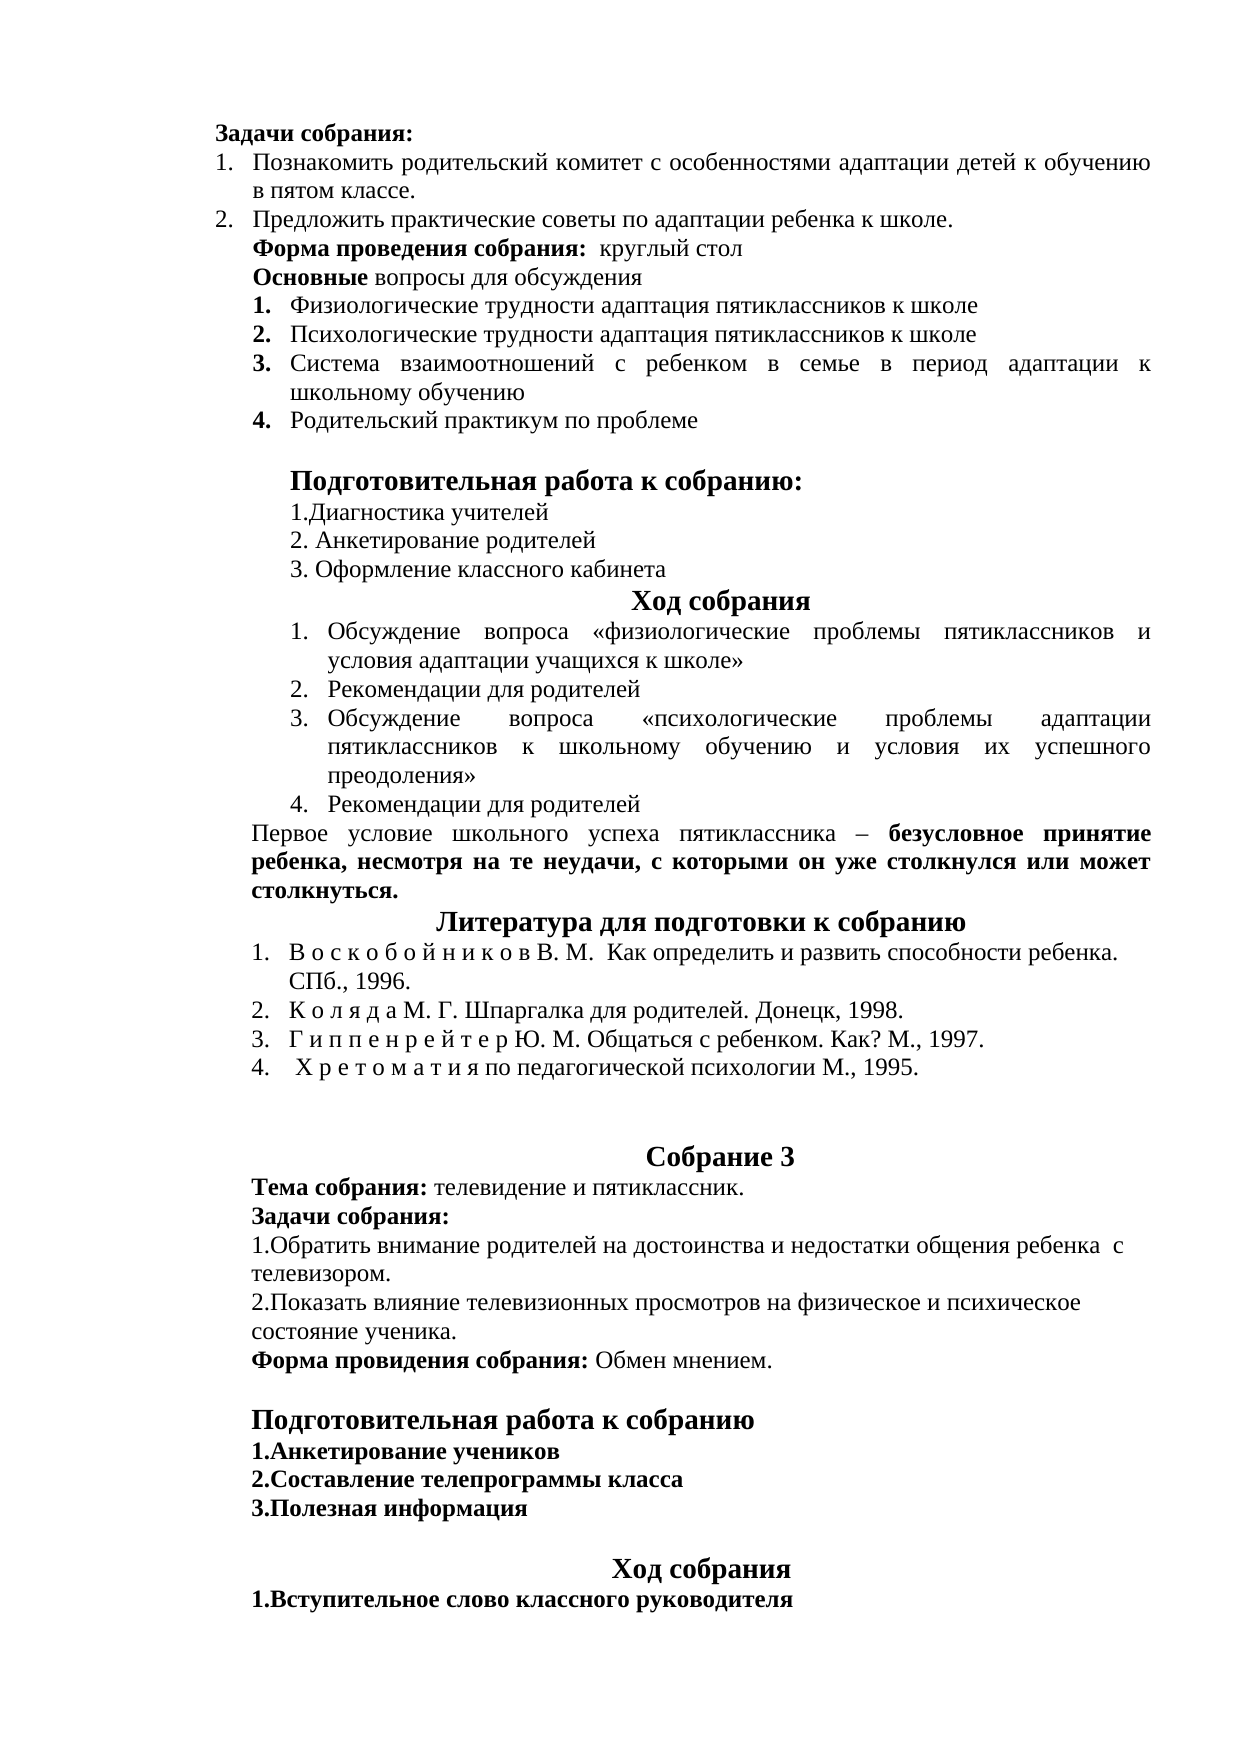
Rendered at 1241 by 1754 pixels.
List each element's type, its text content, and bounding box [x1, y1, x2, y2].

text Ход собрания [290, 583, 1152, 616]
text Форма провидения собрания: Обмен мнением. [251, 1345, 1152, 1373]
text Форма проведения собрания: круглый стол [252, 233, 1152, 262]
list Г и п п е н р е й т е р Ю. М. Общаться с ребенком. Как? М., 1997. [251, 1024, 1152, 1052]
text 2.Показать влияние телевизионных просмотров на физическое и психическое состояние ученика. [251, 1287, 1152, 1345]
list В о с к о б о й н и к о в В. М. Как определить и развить способности ребенка. СПб., 1996. [251, 937, 1152, 995]
list Физиологические трудности адаптация пятиклассников к школе [252, 291, 1152, 319]
list Обсуждение вопроса «физиологические проблемы пятиклассников и условия адаптации учащихся к школе» [290, 616, 1152, 674]
text 1.Обратить внимание родителей на достоинства и недостатки общения ребенка с телевизором. [251, 1230, 1152, 1287]
list Рекомендации для родителей [290, 674, 1152, 703]
list К о л я д а М. Г. Шпаргалка для родителей. Донецк, 1998. [251, 995, 1152, 1024]
text 1.Диагностика учителей [290, 497, 1152, 525]
text 1.Анкетирование учеников [251, 1436, 1152, 1464]
list Обсуждение вопроса «психологические проблемы адаптации пятиклассников к школьному обучению и условия их успешного преодоления» [290, 703, 1152, 789]
text Подготовительная работа к собранию: [290, 463, 1152, 497]
list Х р е т о м а т и я по педагогической психологии М., 1995. [251, 1052, 1152, 1081]
list Рекомендации для родителей [290, 789, 1152, 818]
text 2.Составление телепрограммы класса [251, 1464, 1152, 1493]
text Основные вопросы для обсуждения [252, 262, 1152, 291]
list Родительский практикум по проблеме [252, 406, 1152, 434]
text Литература для подготовки к собранию [251, 904, 1152, 937]
list Предложить практические советы по адаптации ребенка к школе. [215, 204, 1152, 233]
list Система взаимоотношений с ребенком в семье в период адаптации к школьному обучению [252, 348, 1152, 406]
text 2. Анкетирование родителей [290, 525, 1152, 554]
list Психологические трудности адаптация пятиклассников к школе [252, 319, 1152, 348]
text Задачи собрания: [251, 1201, 1152, 1230]
text 3. Оформление классного кабинета [290, 554, 1152, 583]
list Познакомить родительский комитет с особенностями адаптации детей к обучению в пятом классе. [215, 147, 1152, 204]
text 1.Вступительное слово классного руководителя [251, 1584, 1152, 1613]
text Первое условие школьного успеха пятиклассника – безусловное принятие ребенка, несмотря на те неудачи, с которыми он уже столкнулся или может столкнуться. [251, 818, 1152, 904]
text Тема собрания: телевидение и пятиклассник. [251, 1172, 1152, 1201]
text Подготовительная работа к собранию [251, 1402, 1152, 1436]
text Ход собрания [251, 1551, 1152, 1584]
text Собрание 3 [288, 1139, 1152, 1172]
text 3.Полезная информация [251, 1493, 1152, 1522]
text Задачи собрания: [215, 118, 1152, 147]
